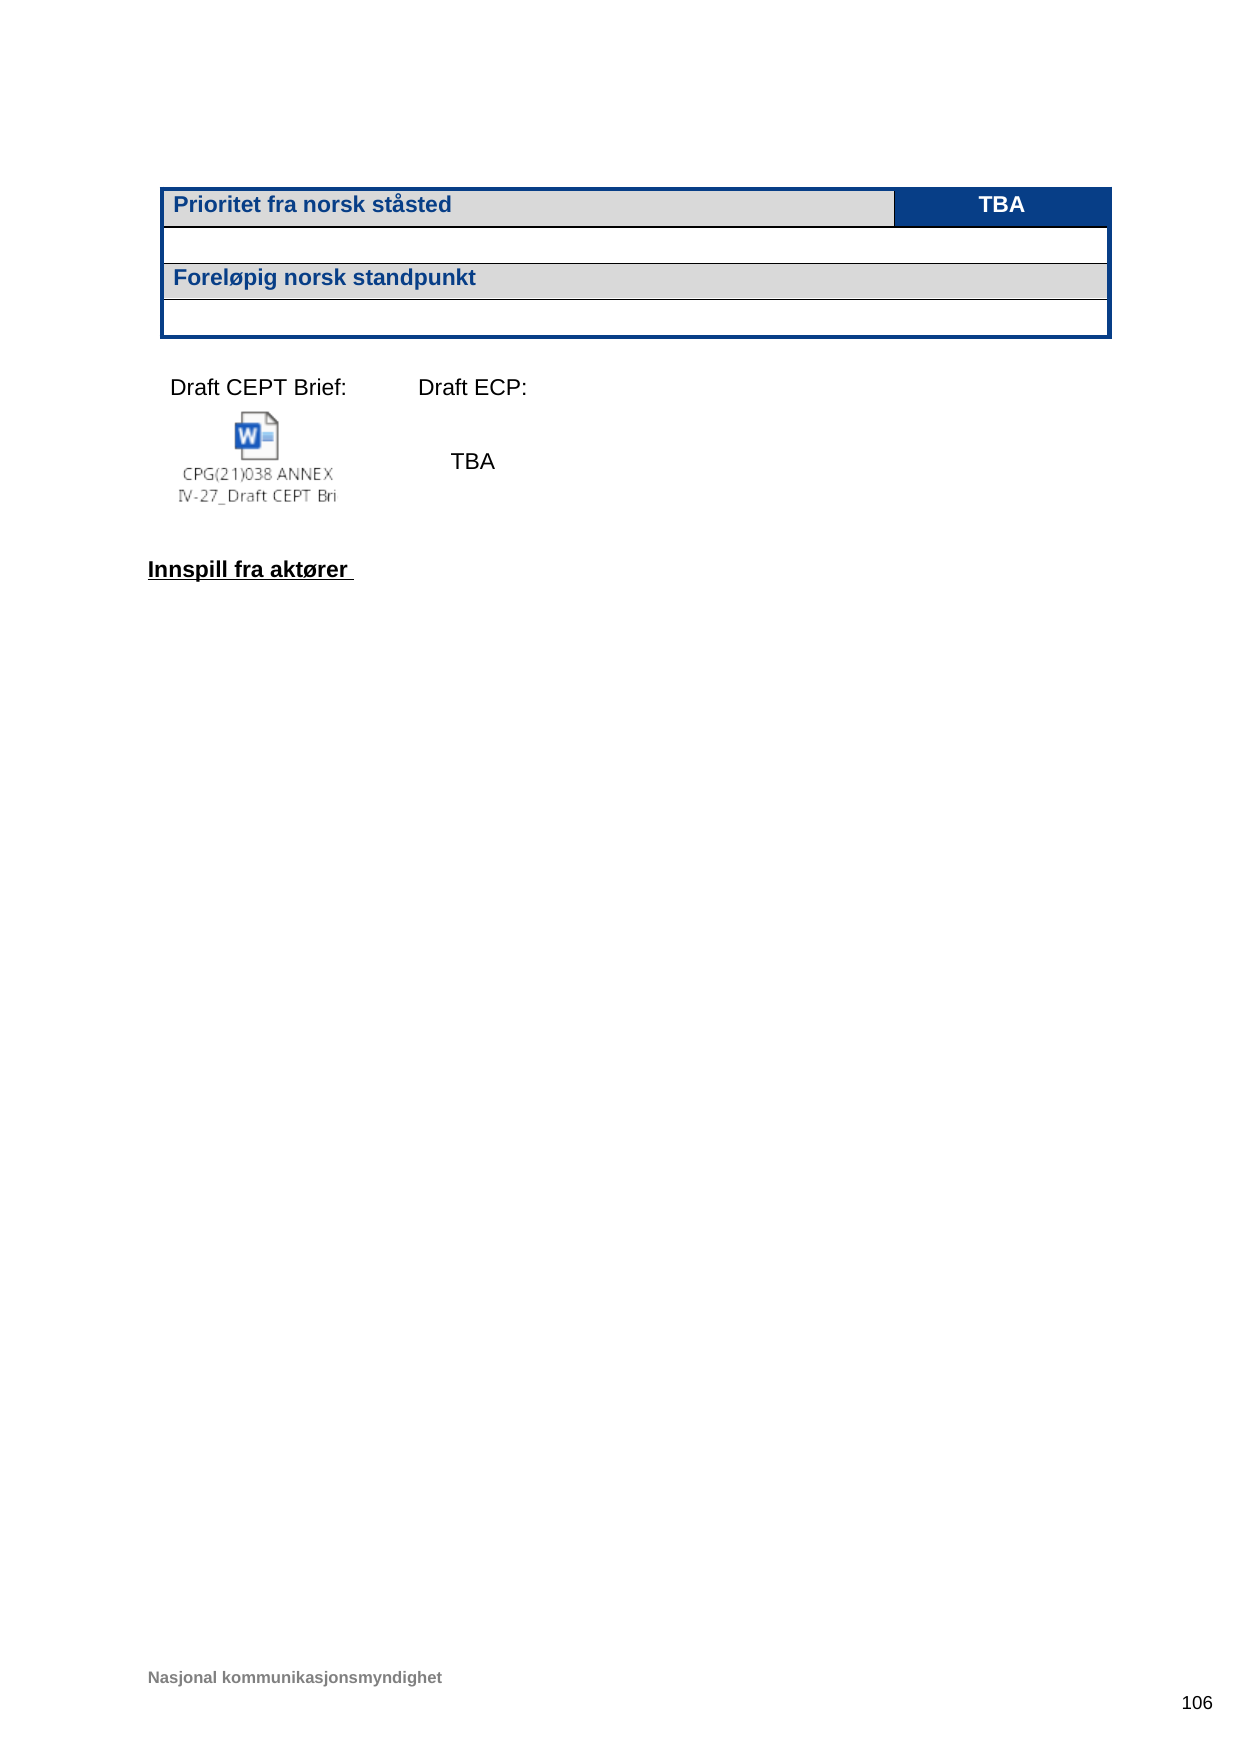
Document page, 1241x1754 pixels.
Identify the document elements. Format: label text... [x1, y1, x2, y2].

table_header Draft CEPT Brief: [148, 374, 369, 409]
table_cell Foreløpig norsk standpunkt [164, 264, 1107, 298]
table_cell Prioritet fra norsk ståsted [164, 191, 894, 226]
table_cell TBA [369, 409, 576, 521]
table_header Draft ECP: [369, 374, 576, 409]
table_cell [164, 228, 1107, 262]
table_cell TBA [895, 191, 1107, 226]
table_cell [164, 300, 1107, 334]
text Innspill fra aktører [148, 556, 1110, 582]
table_cell [148, 409, 369, 521]
